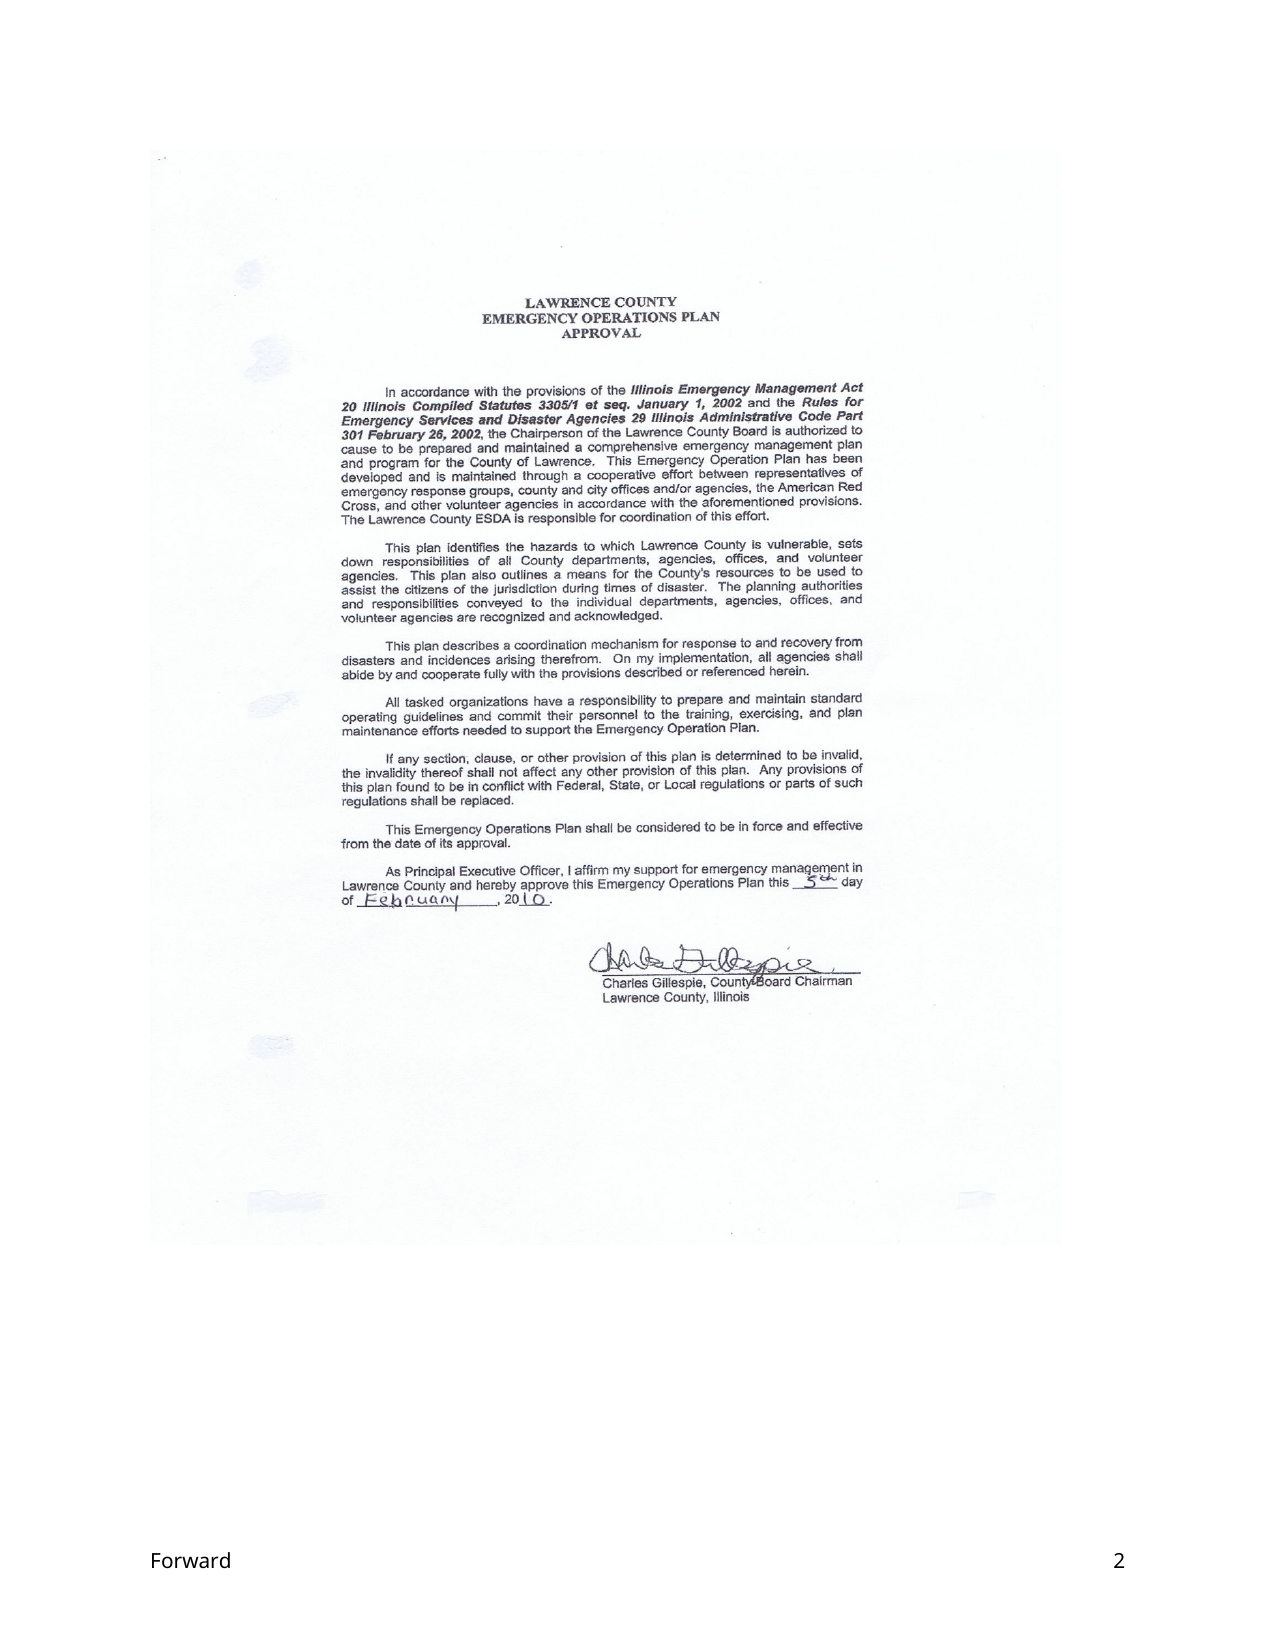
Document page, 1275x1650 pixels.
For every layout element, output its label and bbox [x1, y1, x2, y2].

picture [150, 150, 1062, 1245]
